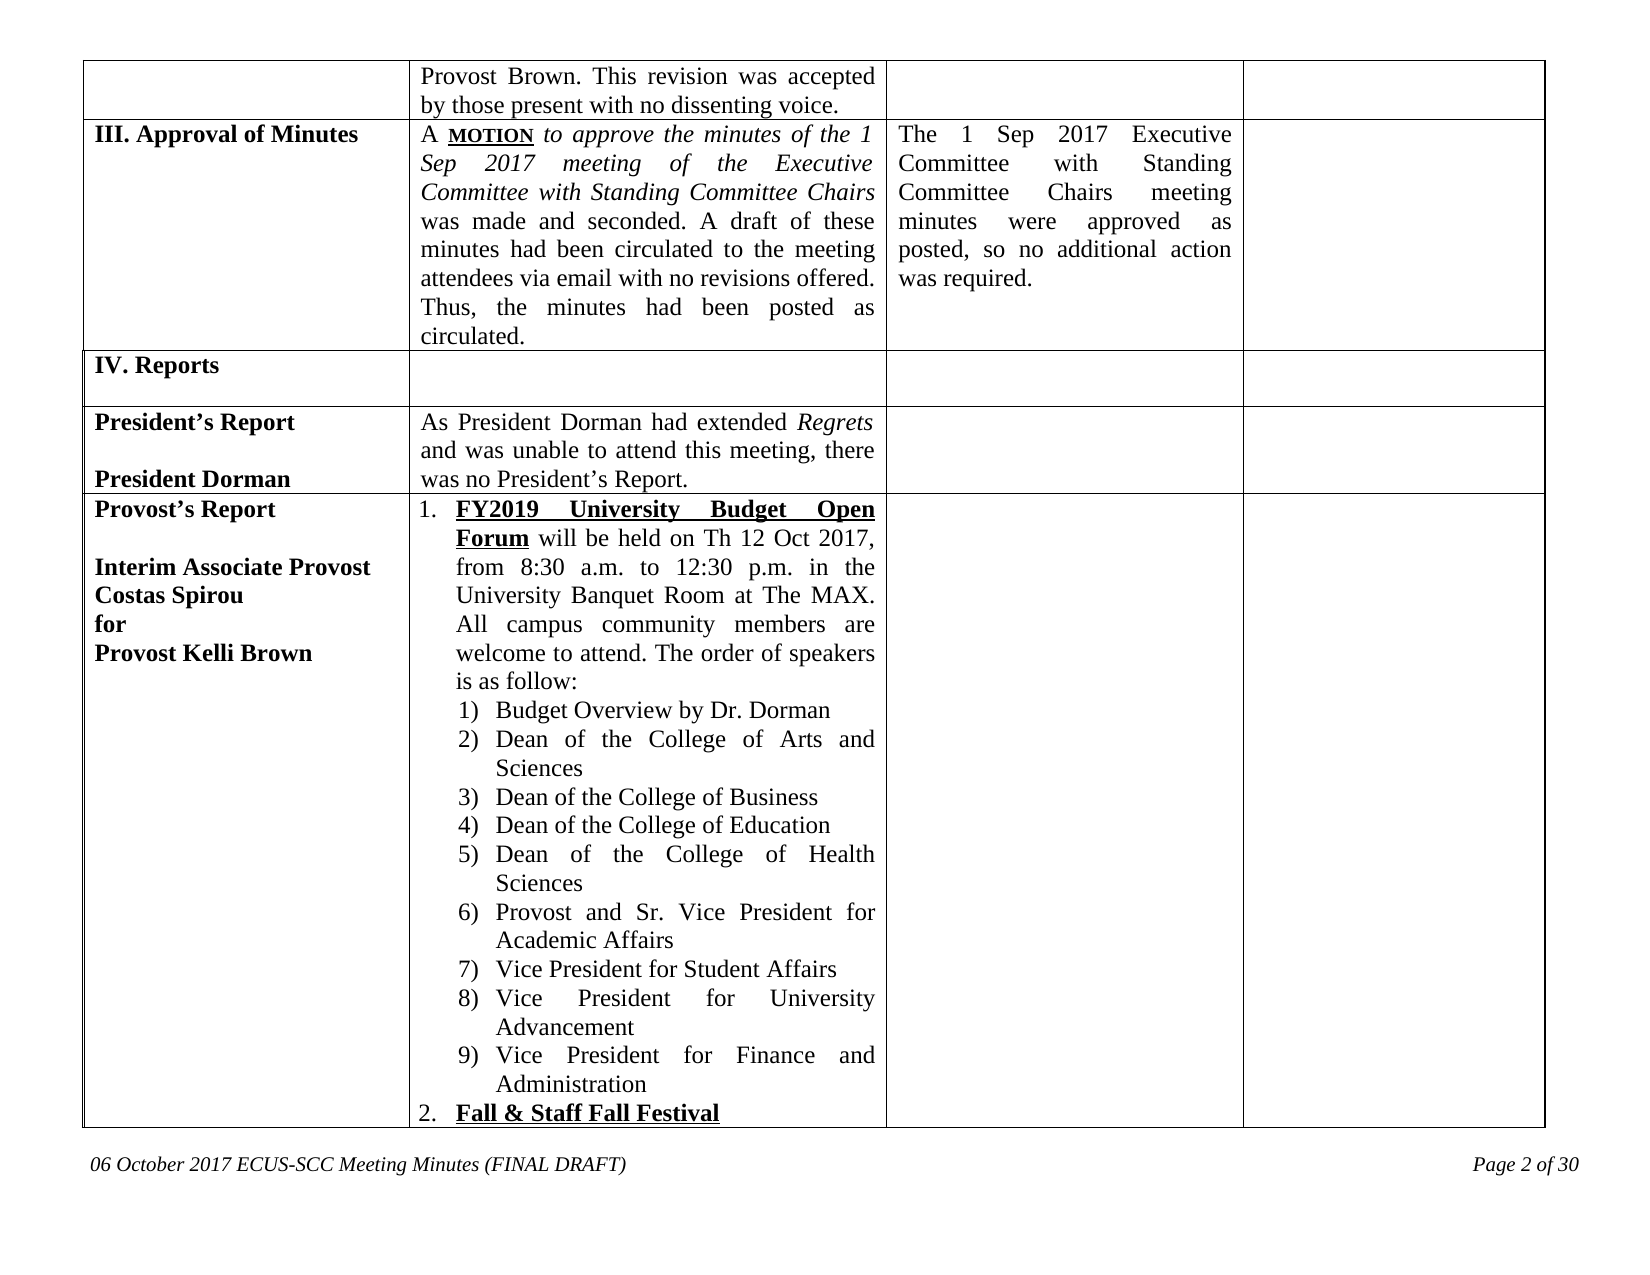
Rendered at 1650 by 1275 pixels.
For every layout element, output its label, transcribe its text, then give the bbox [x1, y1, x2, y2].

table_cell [85, 494, 409, 1127]
table_cell President’s Report President Dorman [85, 407, 409, 493]
table_cell [1244, 494, 1544, 1127]
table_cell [410, 61, 886, 118]
table_cell III. Approval of Minutes [84, 120, 409, 349]
table_cell The 1 Sep 2017 Executive Committee with Standing Committee Chairs meeting minutes were approved as posted, so no additional action was required. [887, 120, 1243, 349]
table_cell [410, 494, 886, 1127]
table_cell [1244, 61, 1544, 118]
table_cell [1244, 351, 1544, 406]
table_cell IV. Reports [85, 351, 409, 406]
table_cell [410, 351, 886, 406]
table_cell A motion to approve the minutes of the 1 Sep 2017 meeting of the Executive Committee with Standing Committee Chairs was made and seconded. A draft of these minutes had been circulated to the meeting attendees via email with no revisions offered. Thus, the minutes had been posted as circulated. [410, 120, 886, 349]
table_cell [84, 61, 409, 118]
table_cell [887, 351, 1243, 406]
table_cell [1244, 407, 1544, 493]
table_cell [887, 407, 1243, 493]
table_cell [887, 494, 1243, 1127]
table_cell As President Dorman had extended Regrets and was unable to attend this meeting, there was no President’s Report. [410, 407, 886, 493]
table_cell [887, 61, 1243, 118]
table_cell [1244, 120, 1544, 349]
